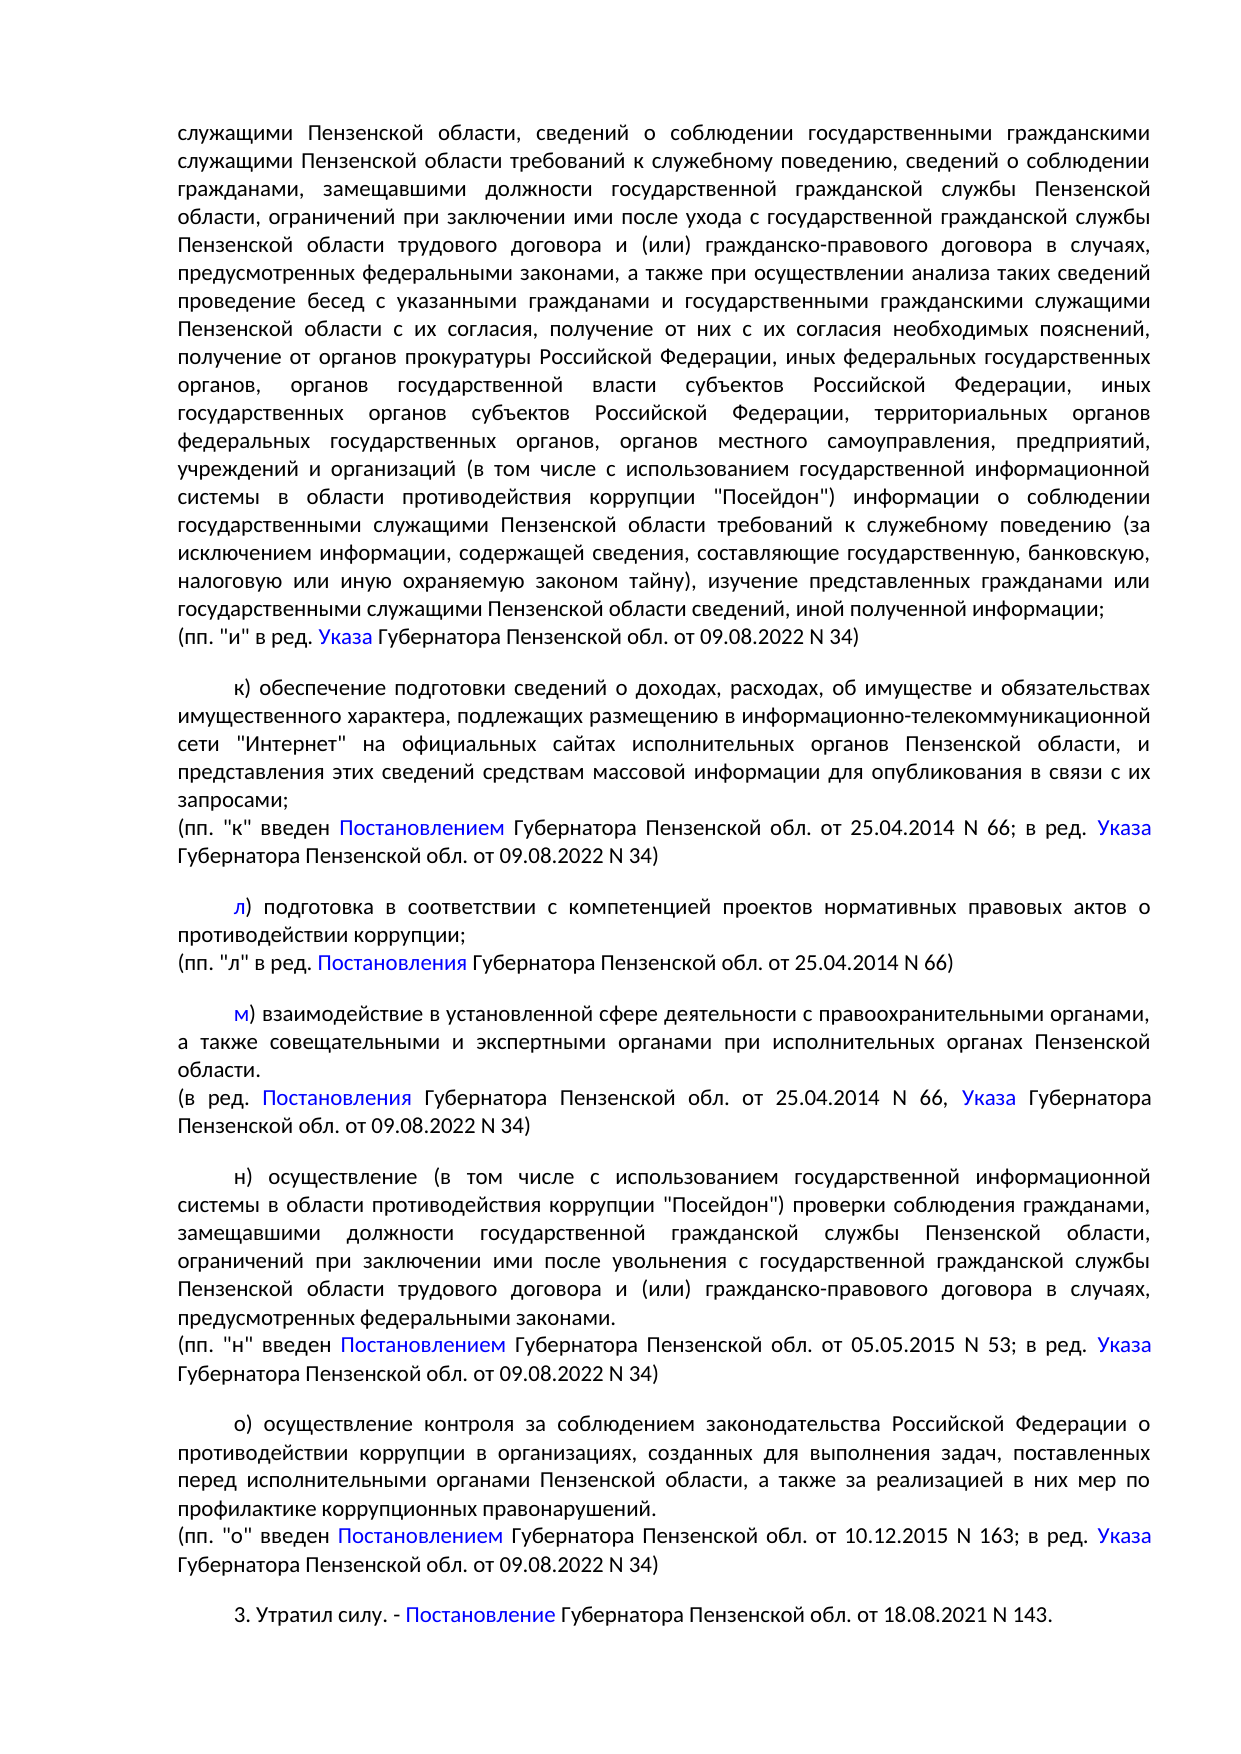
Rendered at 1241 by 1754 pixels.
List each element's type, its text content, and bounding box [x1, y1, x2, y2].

text (пп. "л" в ред. Постановления Губернатора Пензенской обл. от 25.04.2014 N 66) [177, 948, 1152, 977]
text н) осуществление (в том числе с использованием государственной информационной системы в области противодействия коррупции "Посейдон") проверки соблюдения гражданами, замещавшими должности государственной гражданской службы Пензенской области, ограничений при заключении ими после увольнения с государственной гражданской службы Пензенской области трудового договора и (или) гражданско-правового договора в случаях, предусмотренных федеральными законами. [177, 1162, 1152, 1331]
text 3. Утратил силу. - Постановление Губернатора Пензенской обл. от 18.08.2021 N 143. [177, 1601, 1152, 1629]
text м) взаимодействие в установленной сфере деятельности с правоохранительными органами, а также совещательными и экспертными органами при исполнительных органах Пензенской области. [177, 999, 1152, 1083]
text (пп. "и" в ред. Указа Губернатора Пензенской обл. от 09.08.2022 N 34) [177, 622, 1152, 651]
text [177, 118, 1152, 622]
text (пп. "н" введен Постановлением Губернатора Пензенской обл. от 05.05.2015 N 53; в ред. Указа Губернатора Пензенской обл. от 09.08.2022 N 34) [177, 1331, 1152, 1387]
text (пп. "о" введен Постановлением Губернатора Пензенской обл. от 10.12.2015 N 163; в ред. Указа Губернатора Пензенской обл. от 09.08.2022 N 34) [177, 1522, 1152, 1578]
text л) подготовка в соответствии с компетенцией проектов нормативных правовых актов о противодействии коррупции; [177, 892, 1152, 948]
text о) осуществление контроля за соблюдением законодательства Российской Федерации о противодействии коррупции в организациях, созданных для выполнения задач, поставленных перед исполнительными органами Пензенской области, а также за реализацией в них мер по профилактике коррупционных правонарушений. [177, 1409, 1152, 1522]
text (пп. "к" введен Постановлением Губернатора Пензенской обл. от 25.04.2014 N 66; в ред. Указа Губернатора Пензенской обл. от 09.08.2022 N 34) [177, 813, 1152, 869]
text к) обеспечение подготовки сведений о доходах, расходах, об имуществе и обязательствах имущественного характера, подлежащих размещению в информационно-телекоммуникационной сети "Интернет" на официальных сайтах исполнительных органов Пензенской области, и представления этих сведений средствам массовой информации для опубликования в связи с их запросами; [177, 673, 1152, 813]
text (в ред. Постановления Губернатора Пензенской обл. от 25.04.2014 N 66, Указа Губернатора Пензенской обл. от 09.08.2022 N 34) [177, 1083, 1152, 1139]
